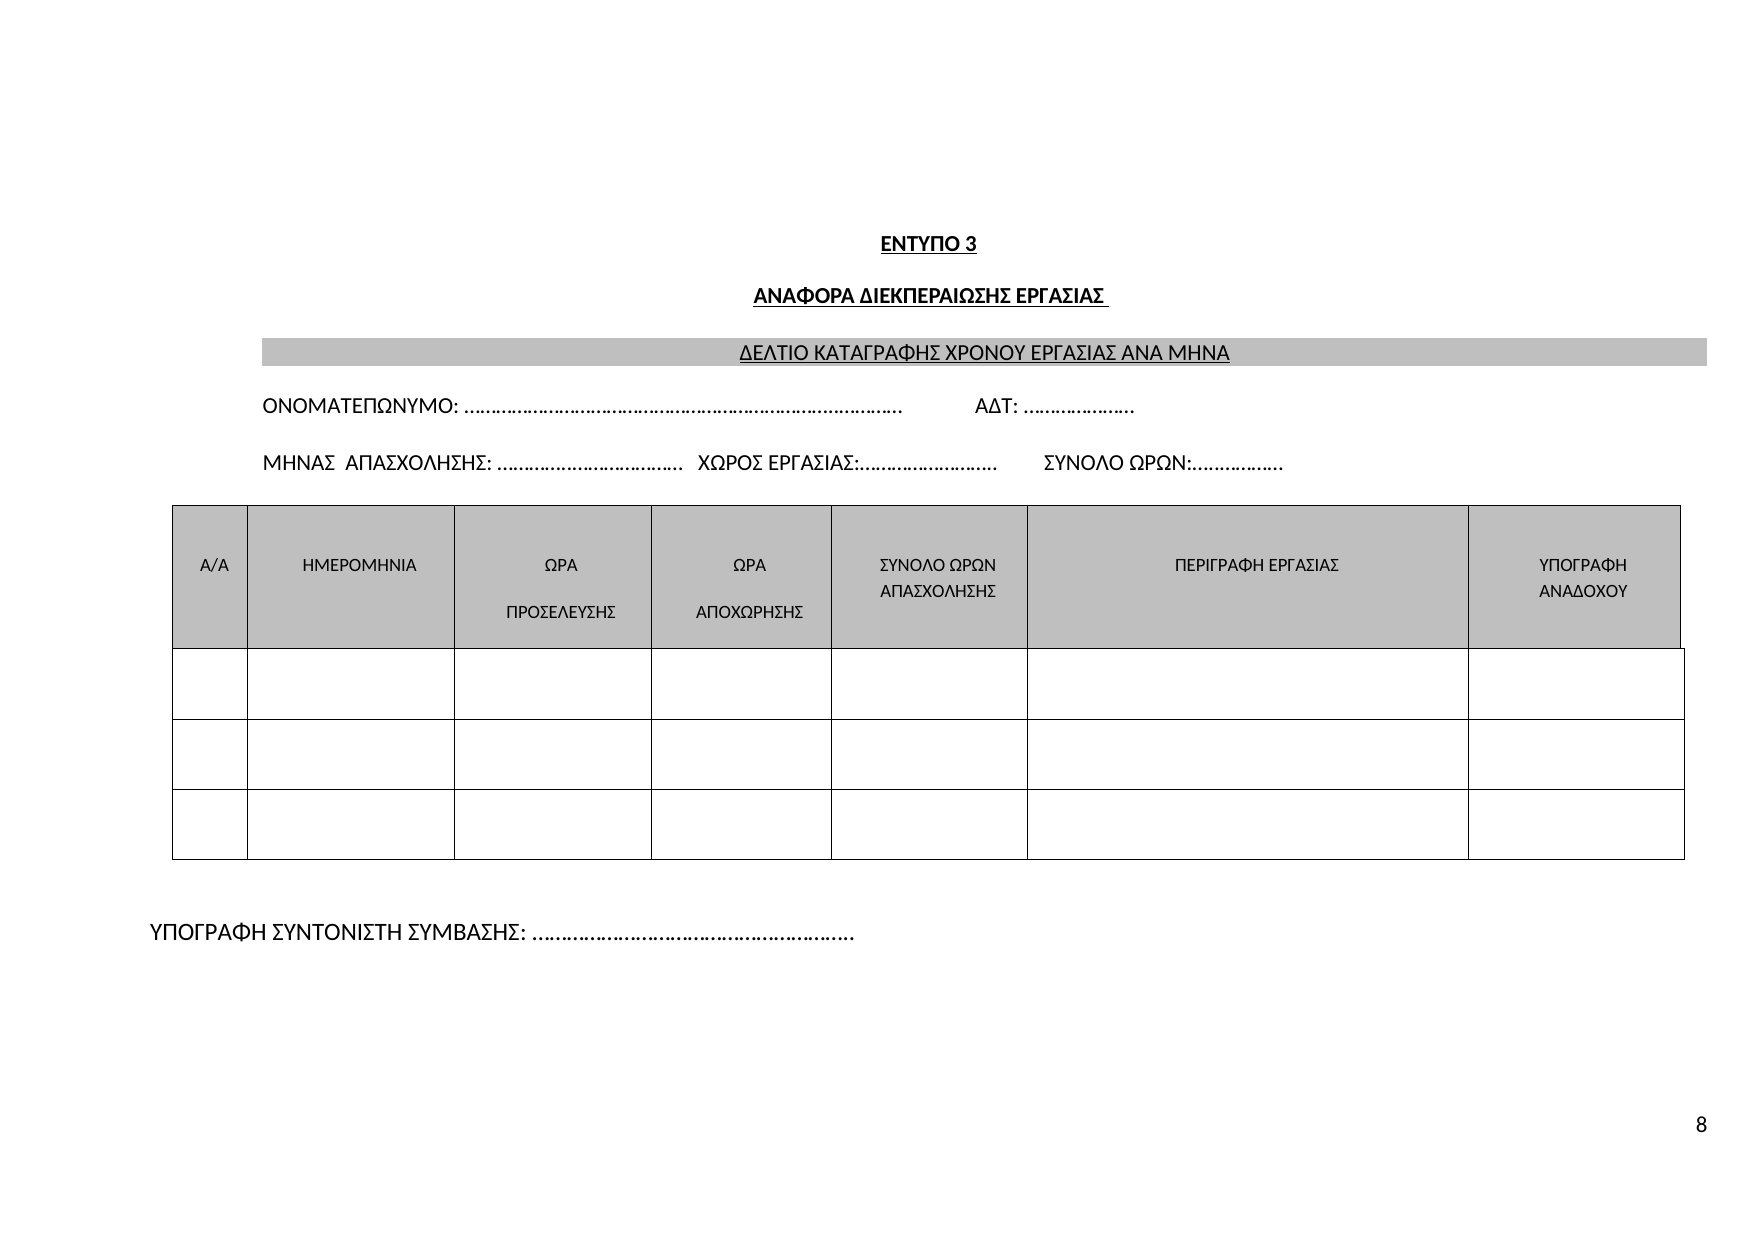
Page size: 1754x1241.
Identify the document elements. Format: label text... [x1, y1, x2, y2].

table_cell [248, 649, 454, 718]
table_cell [832, 720, 1027, 789]
text ΟΝΟΜΑΤΕΠΩΝΥΜΟ: ……………………………………………………………..………… AΔΤ: ………………… [262, 391, 1707, 419]
table_header Α/Α [173, 506, 247, 648]
text ΥΠΟΓΡΑΦΗ ΣΥΝΤΟΝΙΣΤΗ ΣΥΜΒΑΣΗΣ: ……………………………………………….. [150, 916, 1707, 947]
table_header ΗΜΕΡΟΜΗΝΙΑ [248, 506, 454, 648]
table_cell [455, 720, 651, 789]
table_cell [248, 790, 454, 859]
text ΔΕΛΤΙΟ ΚΑΤΑΓΡΑΦΗΣ ΧΡΟΝΟΥ ΕΡΓΑΣΙΑΣ ΑΝΑ ΜΗΝΑ [262, 338, 1707, 366]
table_header ΩΡΑ ΠΡΟΣΕΛΕΥΣΗΣ [455, 506, 651, 648]
table_cell [173, 720, 247, 789]
table_header ΣΥΝΟΛΟ ΩΡΩΝ ΑΠΑΣΧΟΛΗΣΗΣ [832, 506, 1027, 648]
table_cell [455, 649, 651, 718]
table_cell [1028, 649, 1468, 718]
table_cell [832, 790, 1027, 859]
table_cell [1469, 790, 1684, 859]
table_cell [1469, 720, 1684, 789]
table_header ΥΠΟΓΡΑΦΗ ΑΝΑΔΟΧΟΥ [1469, 506, 1680, 648]
table_cell [173, 649, 247, 718]
text ΕΝΤΥΠΟ 3 [150, 229, 1707, 257]
table_cell [173, 790, 247, 859]
text ΑΝΑΦΟΡΑ ΔΙΕΚΠΕΡΑΙΩΣΗς ΕΡΓΑΣΙΑς [150, 282, 1707, 310]
table_header ΠΕΡΙΓΡΑΦΗ ΕΡΓΑΣΙΑΣ [1028, 506, 1468, 648]
table_cell [652, 720, 831, 789]
text ΜΗΝΑΣ ΑΠΑΣΧΟΛΗΣΗΣ: …………..………………… ΧΩΡΟΣ ΕΡΓΑΣΙΑΣ:…………………….. ΣΥΝΟΛΟ ΩΡΩΝ:…..………… [262, 448, 1707, 476]
table_cell [455, 790, 651, 859]
table_cell [1028, 790, 1468, 859]
table_cell [652, 649, 831, 718]
table_cell [652, 790, 831, 859]
table_header ΩΡΑ ΑΠΟΧΩΡΗΣΗΣ [652, 506, 831, 648]
table_cell [832, 649, 1027, 718]
table_cell [1469, 649, 1684, 718]
table_cell [1028, 720, 1468, 789]
table_cell [248, 720, 454, 789]
